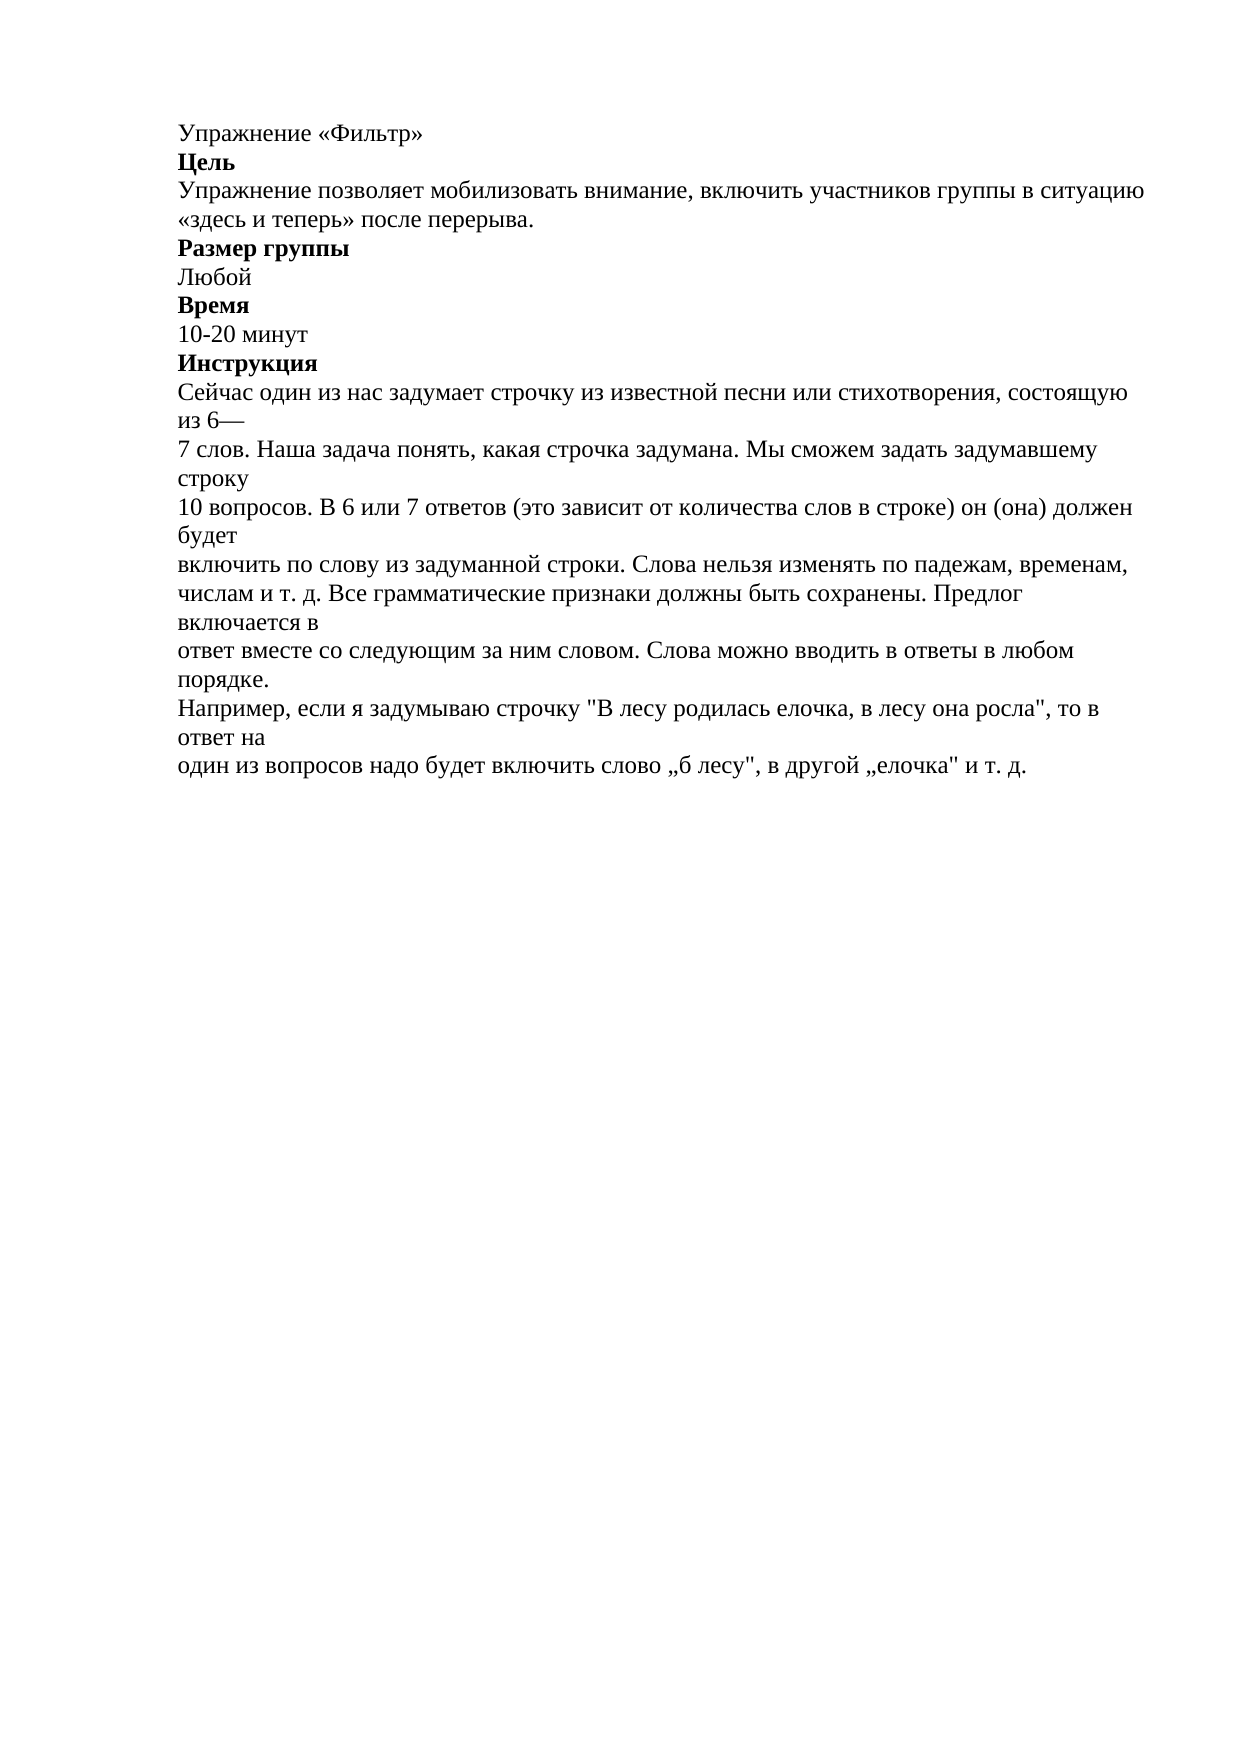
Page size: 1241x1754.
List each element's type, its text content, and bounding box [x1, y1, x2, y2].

text 10-20 минут [177, 319, 1152, 348]
text Сейчас один из нас задумает строчку из известной песни или стихотворения, состоящую из 6— [177, 377, 1152, 434]
text Упражнение «Фильтр» [177, 118, 1152, 147]
text Время [177, 291, 1152, 319]
text числам и т. д. Все грамматические признаки должны быть сохранены. Предлог включается в [177, 578, 1152, 636]
text 10 вопросов. В 6 или 7 ответов (это зависит от количества слов в строке) он (она) должен будет [177, 492, 1152, 549]
text 7 слов. Наша задача понять, какая строчка задумана. Мы сможем задать задумавшему строку [177, 434, 1152, 492]
text Инструкция [177, 348, 1152, 377]
text Упражнение позволяет мобилизовать внимание, включить участников группы в ситуацию [177, 176, 1152, 204]
text «здесь и теперь» после перерыва. [177, 204, 1152, 233]
text включить по слову из задуманной строки. Слова нельзя изменять по падежам, временам, [177, 549, 1152, 578]
text Например, если я задумываю строчку "В лесу родилась елочка, в лесу она росла", то в ответ на [177, 693, 1152, 751]
text Размер группы [177, 233, 1152, 262]
text один из вопросов надо будет включить слово „б лесу", в другой „елочка" и т. д. [177, 751, 1152, 779]
text Цель [177, 147, 1152, 176]
text ответ вместе со следующим за ним словом. Слова можно вводить в ответы в любом порядке. [177, 636, 1152, 693]
text Любой [177, 262, 1152, 291]
